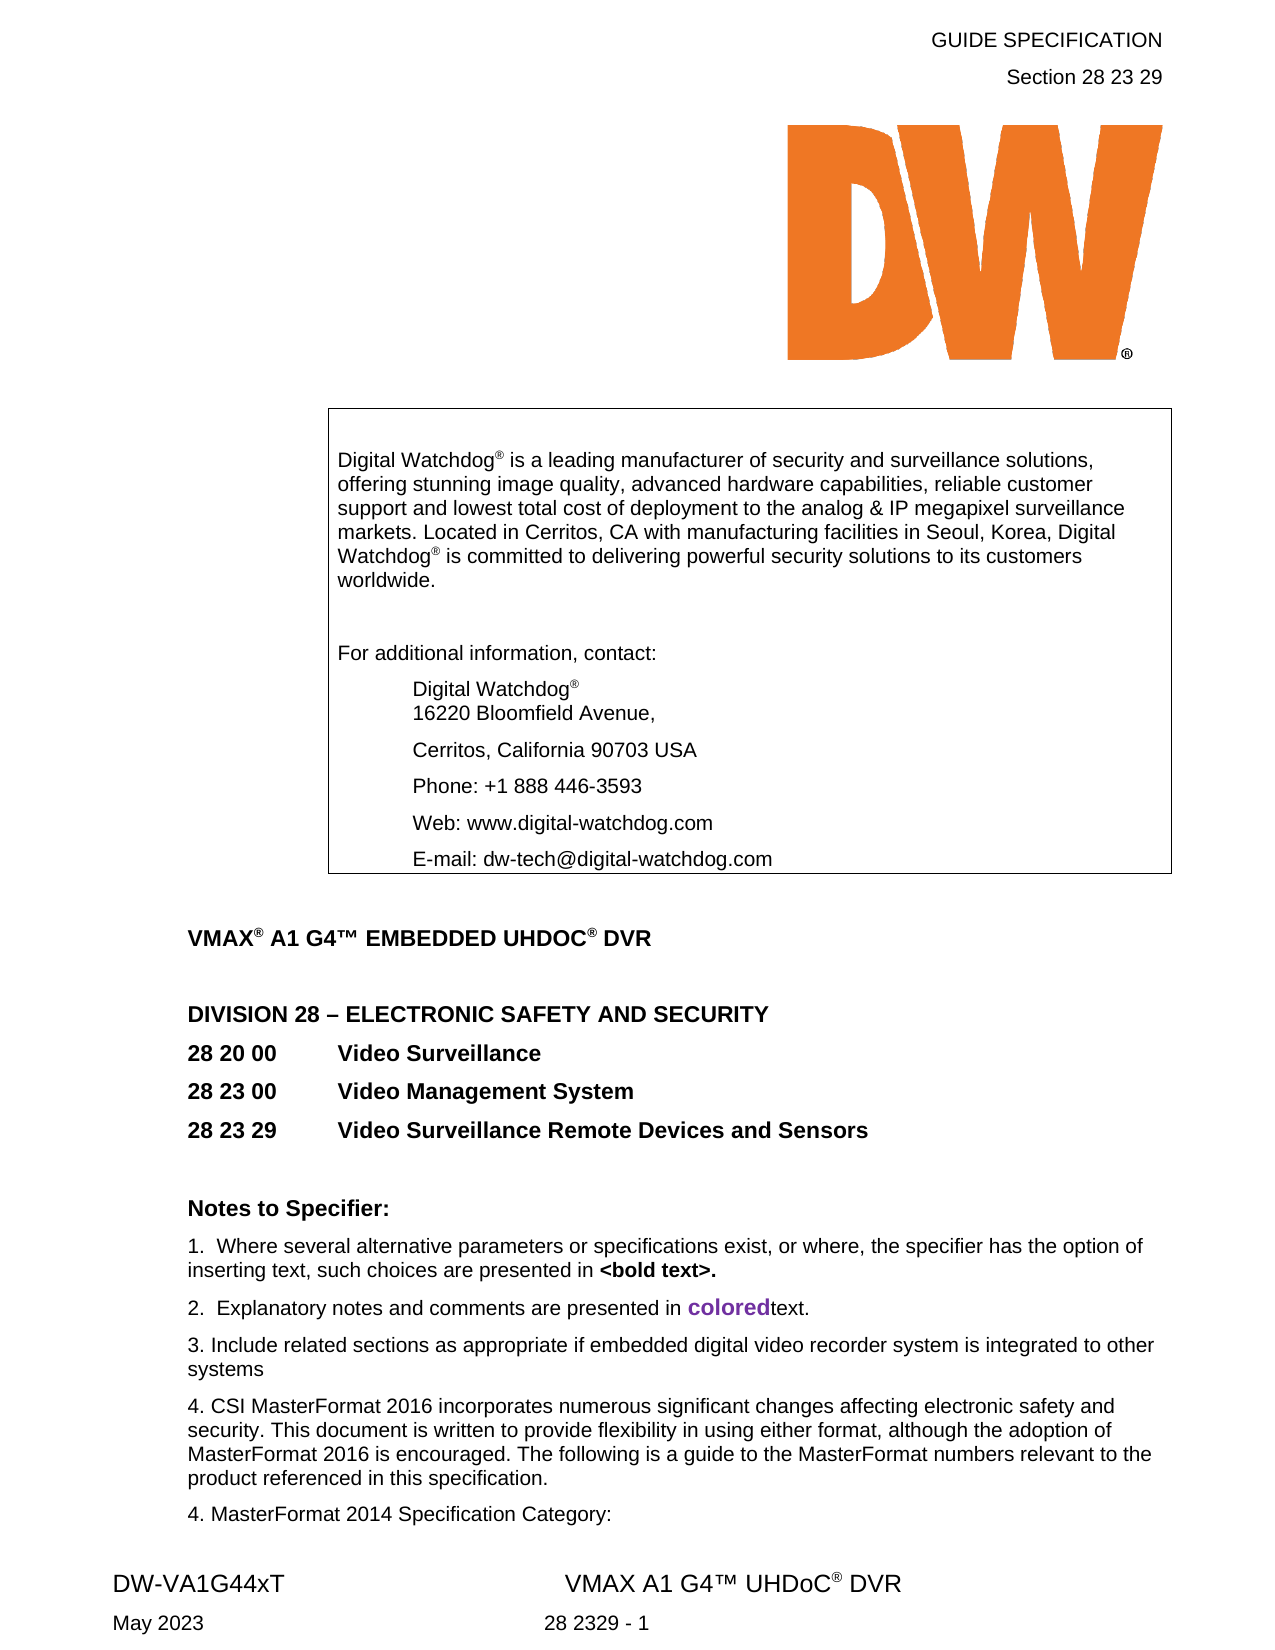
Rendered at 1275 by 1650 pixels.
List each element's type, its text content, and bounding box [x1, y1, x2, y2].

text 4. CSI MasterFormat 2016 incorporates numerous significant changes affecting electronic safety and security. This document is written to provide flexibility in using either format, although the adoption of MasterFormat 2016 is encouraged. The following is a guide to the MasterFormat numbers relevant to the product referenced in this specification. [187, 1393, 1162, 1489]
text Cerritos, California 90703 USA [329, 734, 1171, 761]
text Digital Watchdog® 16220 Bloomfield Avenue, [329, 674, 1171, 725]
text 28 23 00 Video Management System [112, 1078, 1162, 1105]
text 28 23 29 Video Surveillance Remote Devices and Sensors [112, 1117, 1162, 1143]
text 3. Include related sections as appropriate if embedded digital video recorder system is integrated to other systems [187, 1333, 1162, 1381]
text Notes to Specifier: [112, 1195, 1162, 1221]
text 28 20 00 Video Surveillance [112, 1039, 1162, 1066]
text 4. MasterFormat 2014 Specification Category: [187, 1502, 1162, 1526]
text 1. Where several alternative parameters or specifications exist, or where, the specifier has the option of inserting text, such choices are presented in <bold text>. [187, 1234, 1162, 1282]
picture [787, 125, 1163, 360]
text Digital Watchdog® is a leading manufacturer of security and surveillance solutions, offering stunning image quality, advanced hardware capabilities, reliable customer support and lowest total cost of deployment to the analog & IP megapixel surveillance markets. Located in Cerritos, CA with manufacturing facilities in Seoul, Korea, Digital Watchdog® is committed to delivering powerful security solutions to its customers worldwide. [329, 445, 1171, 592]
text Web: www.digital-watchdog.com [329, 807, 1171, 834]
text VMAX® A1 G4™ EMBEDDED UHDOC® DVR [112, 925, 1162, 952]
text Phone: +1 888 446-3593 [329, 771, 1171, 798]
text DIVISION 28 – ELECTRONIC SAFETY AND SECURITY [112, 1001, 1162, 1027]
text For additional information, contact: [329, 637, 1171, 664]
text 2. Explanatory notes and comments are presented in coloredtext. [187, 1294, 1162, 1321]
text E-mail: dw-tech@digital-watchdog.com [329, 844, 1171, 873]
